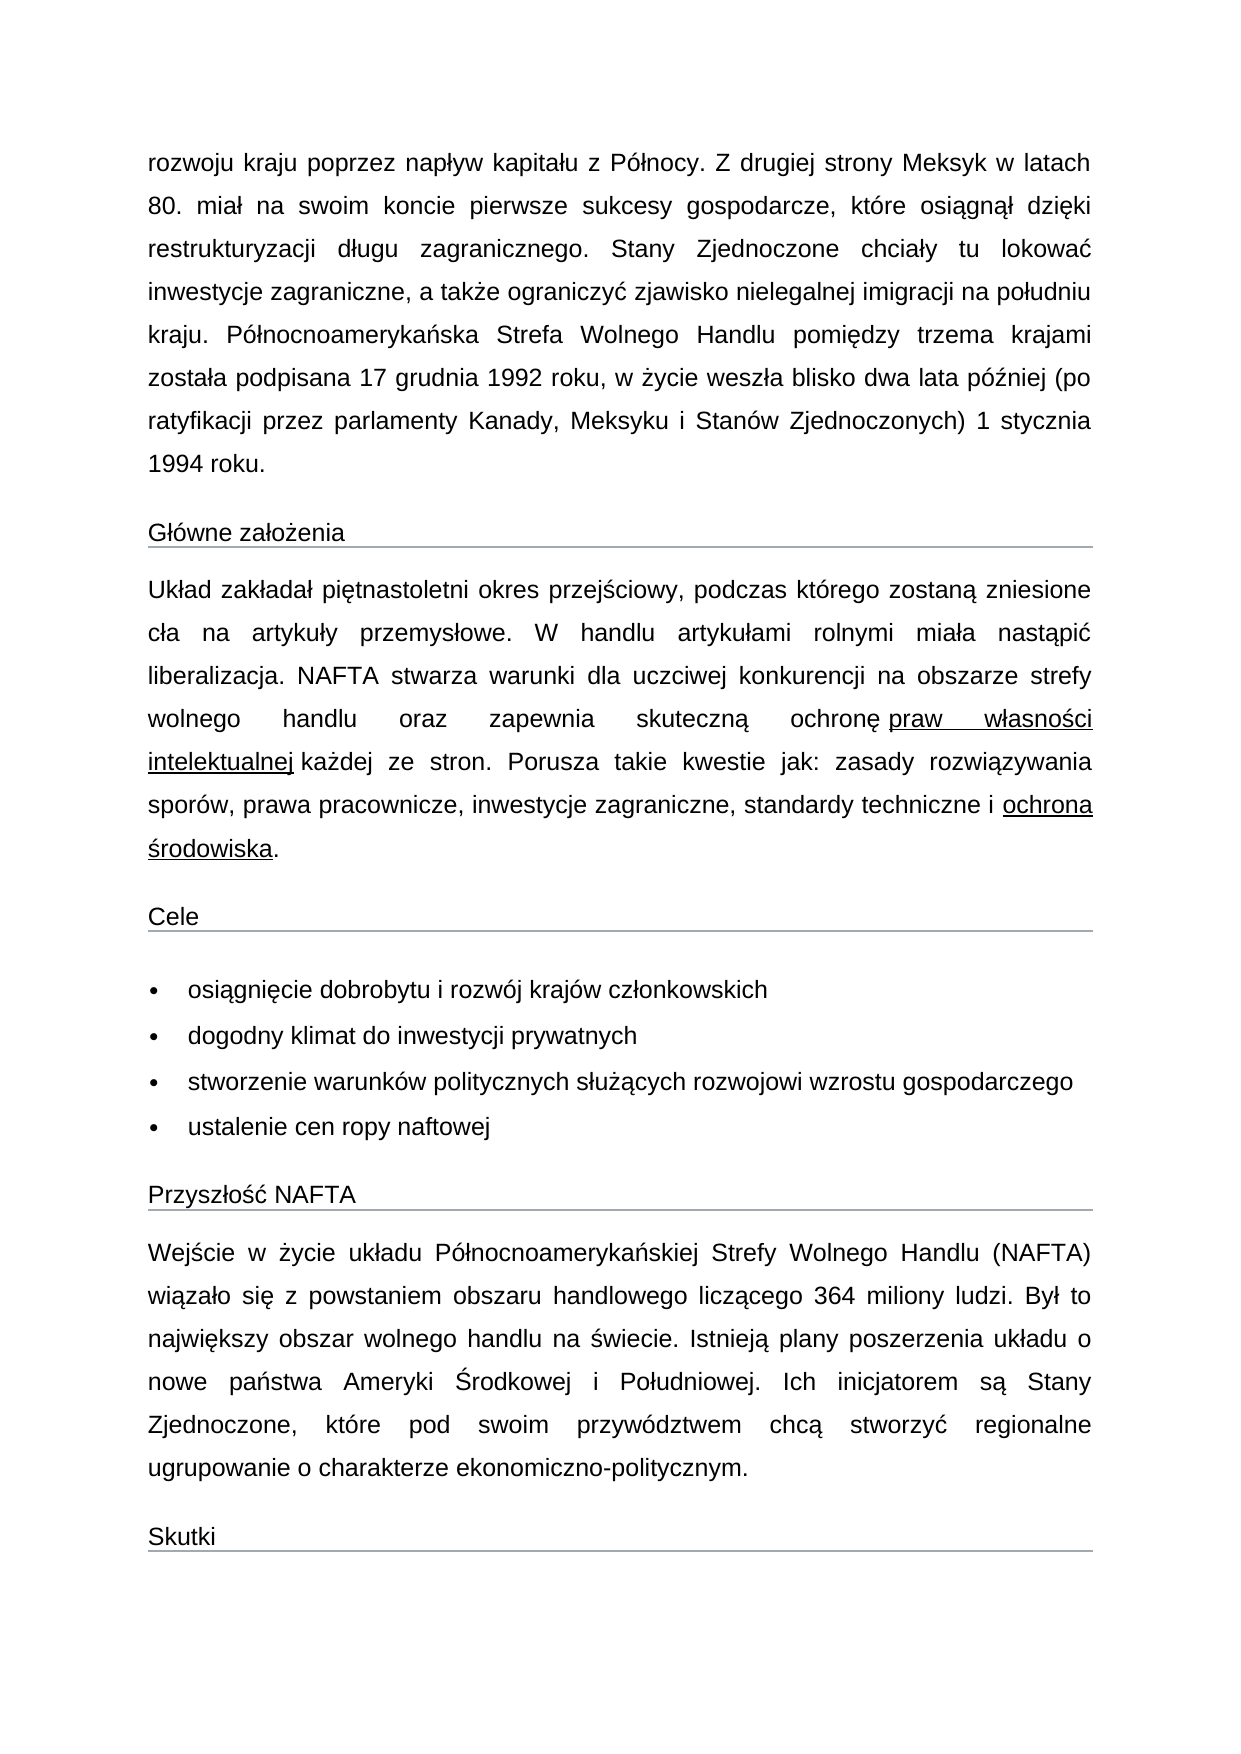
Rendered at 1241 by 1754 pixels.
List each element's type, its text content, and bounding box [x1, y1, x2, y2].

list dogodny klimat do inwestycji prywatnych [150, 1021, 1093, 1050]
text Wejście w życie układu Północnoamerykańskiej Strefy Wolnego Handlu (NAFTA) wiązało się z powstaniem obszaru handlowego liczącego 364 miliony ludzi. Był to największy obszar wolnego handlu na świecie. Istnieją plany poszerzenia układu o nowe państwa Ameryki Środkowej i Południowej. Ich inicjatorem są Stany Zjednoczone, które pod swoim przywództwem chcą stworzyć regionalne ugrupowanie o charakterze ekonomiczno-politycznym. [148, 1238, 1093, 1482]
list osiągnięcie dobrobytu i rozwój krajów członkowskich [150, 976, 1093, 1004]
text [148, 148, 1093, 478]
list ustalenie cen ropy naftowej [150, 1112, 1093, 1141]
text Główne założenia [148, 518, 1093, 546]
text Przyszłość NAFTA [148, 1181, 1093, 1209]
list stworzenie warunków politycznych służących rozwojowi wzrostu gospodarczego [150, 1067, 1093, 1096]
text Cele [148, 902, 1093, 930]
text Skutki [148, 1521, 1093, 1550]
text Układ zakładał piętnastoletni okres przejściowy, podczas którego zostaną zniesione cła na artykuły przemysłowe. W handlu artykułami rolnymi miała nastąpić liberalizacja. NAFTA stwarza warunki dla uczciwej konkurencji na obszarze strefy wolnego handlu oraz zapewnia skuteczną ochronę praw własności intelektualnej każdej ze stron. Porusza takie kwestie jak: zasady rozwiązywania sporów, prawa pracownicze, inwestycje zagraniczne, standardy techniczne i ochrona środowiska. [148, 575, 1093, 862]
